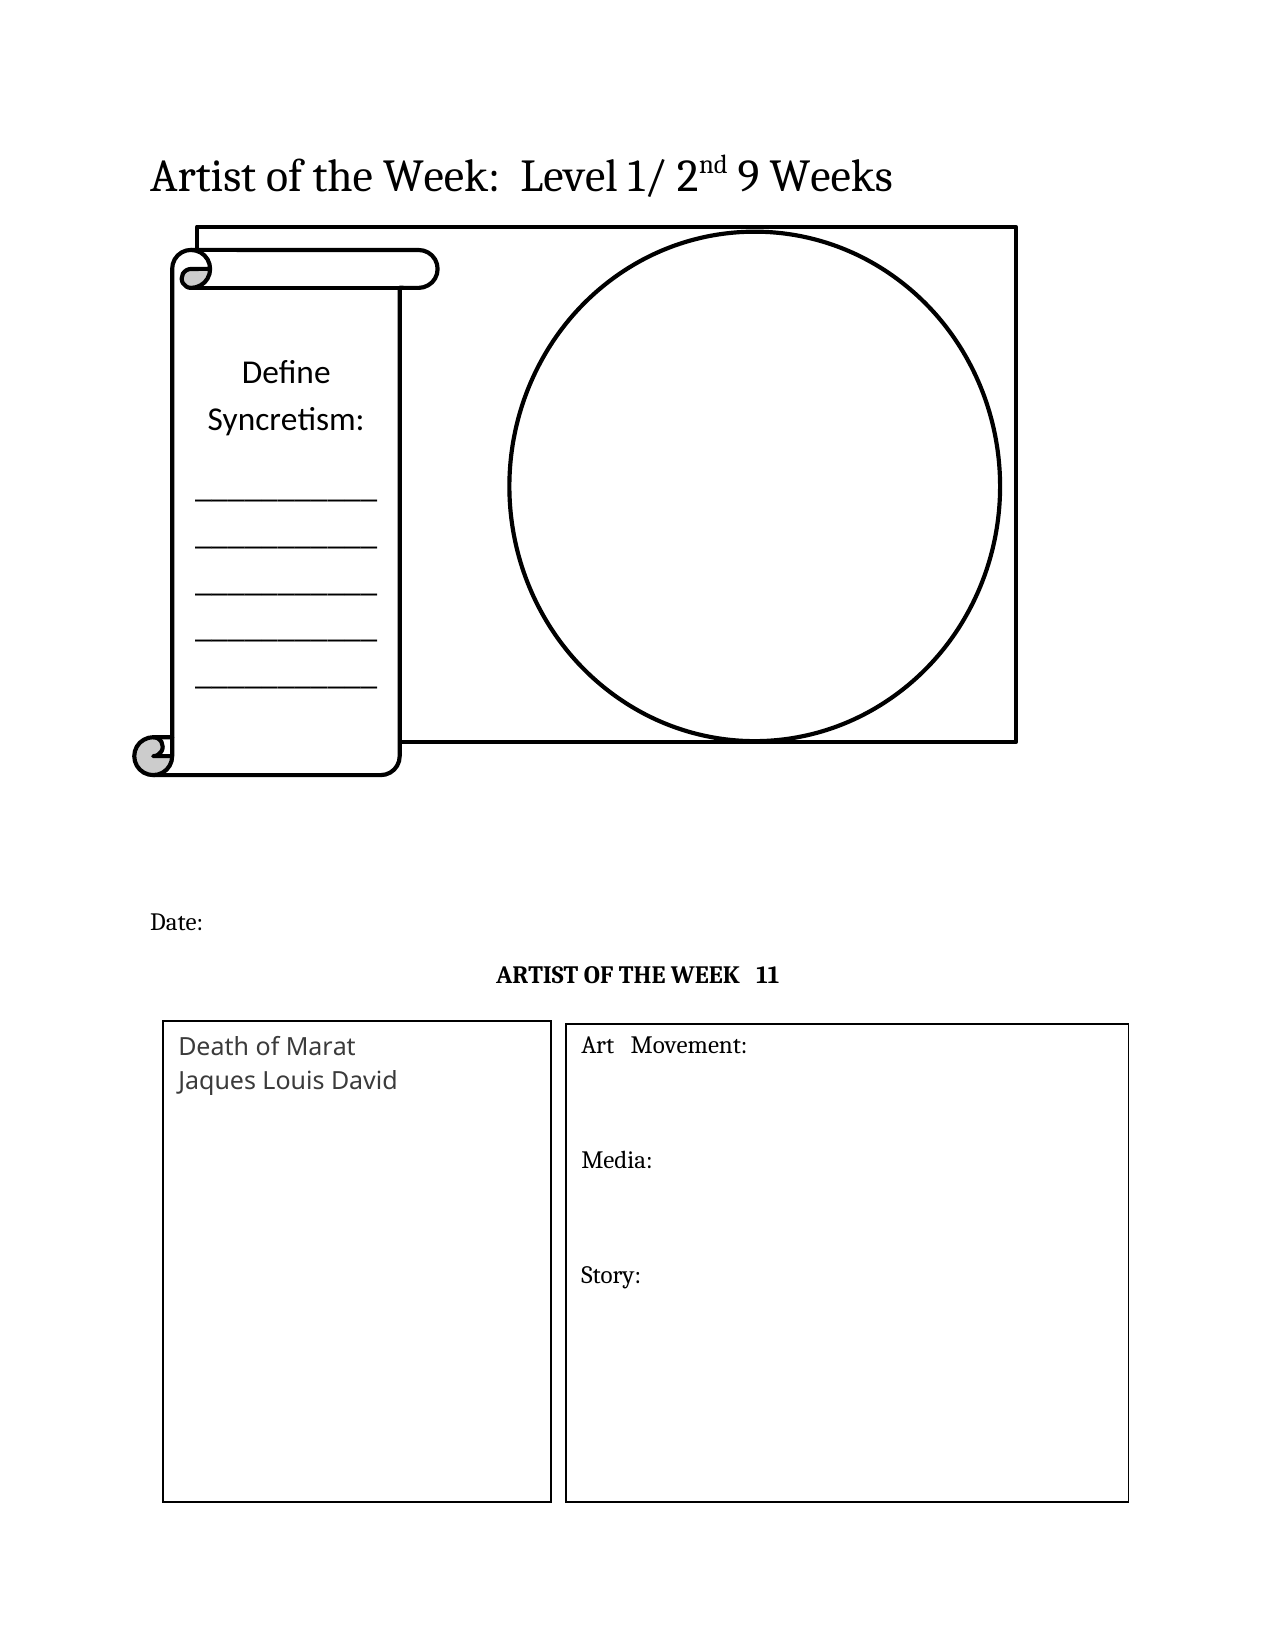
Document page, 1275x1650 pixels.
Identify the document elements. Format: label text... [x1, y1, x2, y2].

text Artist of the Week: Level 1/ 2nd 9 Weeks [150, 150, 1125, 203]
text ARTIST OF THE WEEK 11 [150, 961, 1125, 990]
text Date: [150, 907, 1125, 936]
